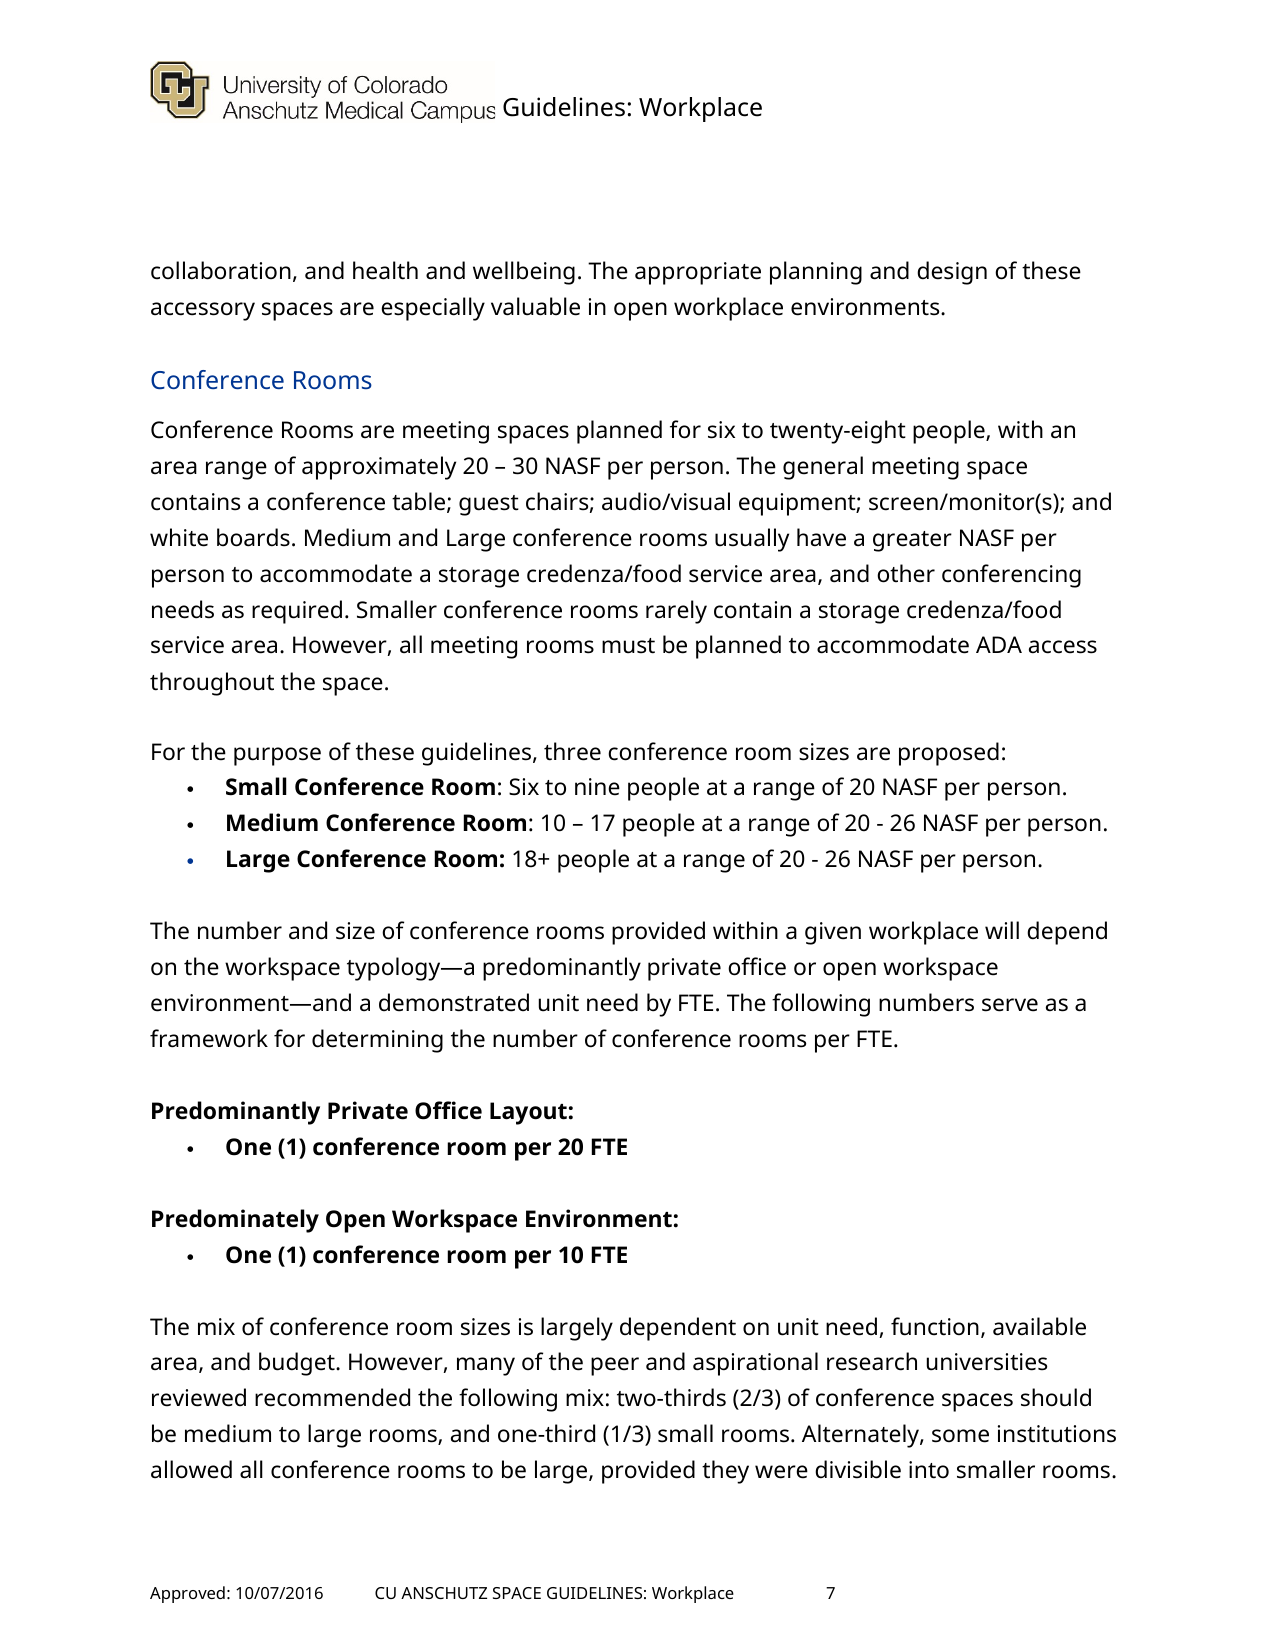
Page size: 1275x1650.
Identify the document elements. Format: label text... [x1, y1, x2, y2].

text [150, 1310, 1125, 1485]
text The number and size of conference rooms provided within a given workplace will depend on the workspace typology—a predominantly private office or open workspace environment—and a demonstrated unit need by FTE. The following numbers serve as a framework for determining the number of conference rooms per FTE. [150, 915, 1125, 1054]
list Medium Conference Room: 10 – 17 people at a range of 20 - 26 NASF per person. [187, 807, 1125, 838]
list One (1) conference room per 10 FTE [187, 1238, 1125, 1270]
text Conference Rooms [150, 363, 1125, 397]
picture [150, 61, 496, 123]
text Predominately Open Workspace Environment: [150, 1203, 1125, 1234]
list Large Conference Room: 18+ people at a range of 20 - 26 NASF per person. [187, 843, 1125, 874]
text Predominantly Private Office Layout: [150, 1095, 1125, 1126]
list Small Conference Room: Six to nine people at a range of 20 NASF per person. [187, 771, 1125, 803]
text For the purpose of these guidelines, three conference room sizes are proposed: [150, 735, 1125, 767]
list One (1) conference room per 20 FTE [187, 1131, 1125, 1162]
text Conference Rooms are meeting spaces planned for six to twenty-eight people, with an area range of approximately 20 – 30 NASF per person. The general meeting space contains a conference table; guest chairs; audio/visual equipment; screen/monitor(s); and white boards. Medium and Large conference rooms usually have a greater NASF per person to accommodate a storage credenza/food service area, and other conferencing needs as required. Smaller conference rooms rarely contain a storage credenza/food service area. However, all meeting rooms must be planned to accommodate ADA access throughout the space. [150, 414, 1125, 697]
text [150, 255, 1125, 322]
